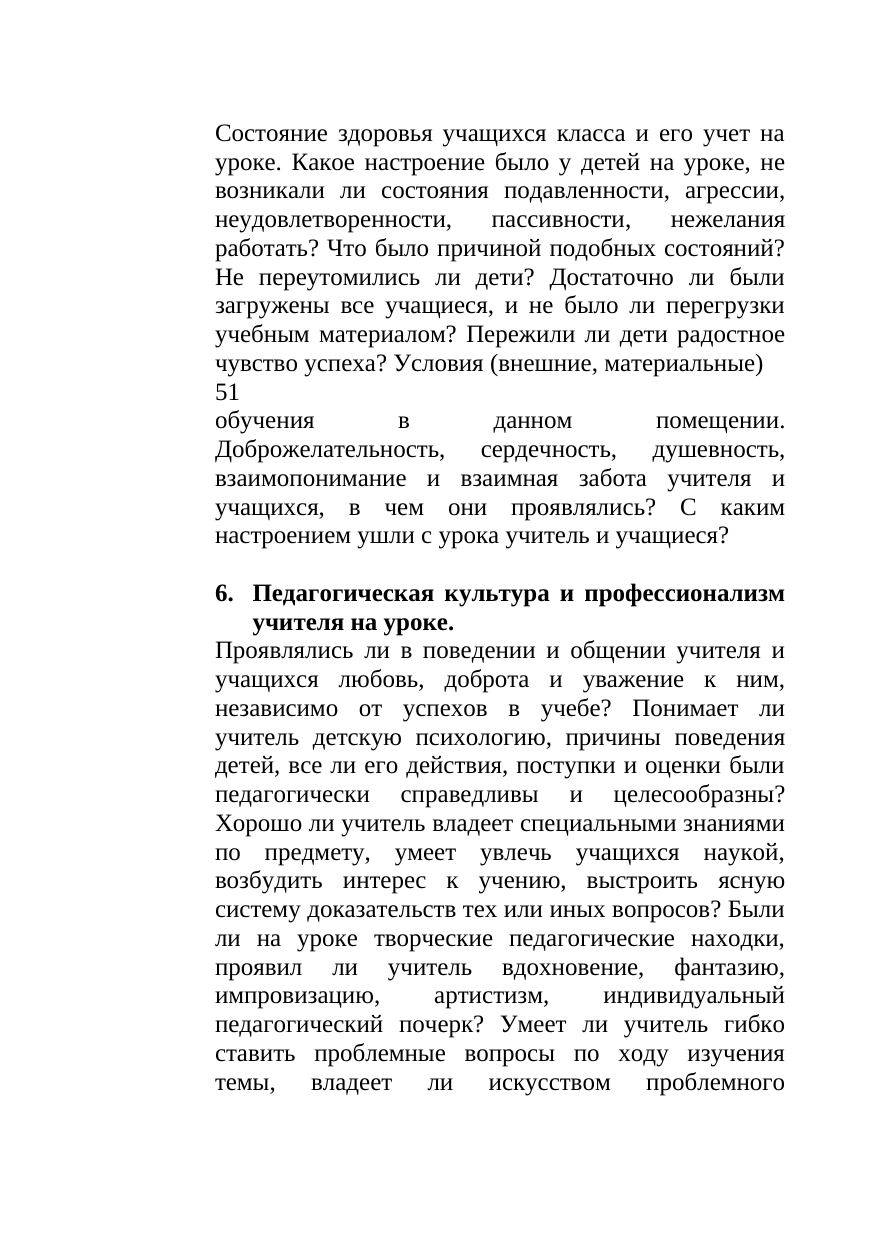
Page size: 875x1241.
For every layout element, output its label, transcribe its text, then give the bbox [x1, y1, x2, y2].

text Состояние здоровья учащихся класса и его учет на уроке. Какое настроение было у детей на уроке, не возникали ли состояния подавленности, агрессии, неудовлетворенности, пассивности, нежелания работать? Что было причиной подобных состояний? Не переутомились ли дети? Достаточно ли были загружены все учащиеся, и не было ли перегрузки учебным материалом? Пережили ли дети радостное чувство успеха? Условия (внешние, материальные) [215, 118, 785, 377]
text обучения в данном помещении. Доброжелательность, сердечность, душевность, взаимопонимание и взаимная забота учителя и учащихся, в чем они проявлялись? С каким настроением ушли с урока учитель и учащиеся? [215, 406, 785, 549]
text 51 [215, 377, 785, 406]
list Педагогическая культура и профессионализм учителя на уроке. [215, 578, 785, 636]
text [215, 636, 785, 1096]
